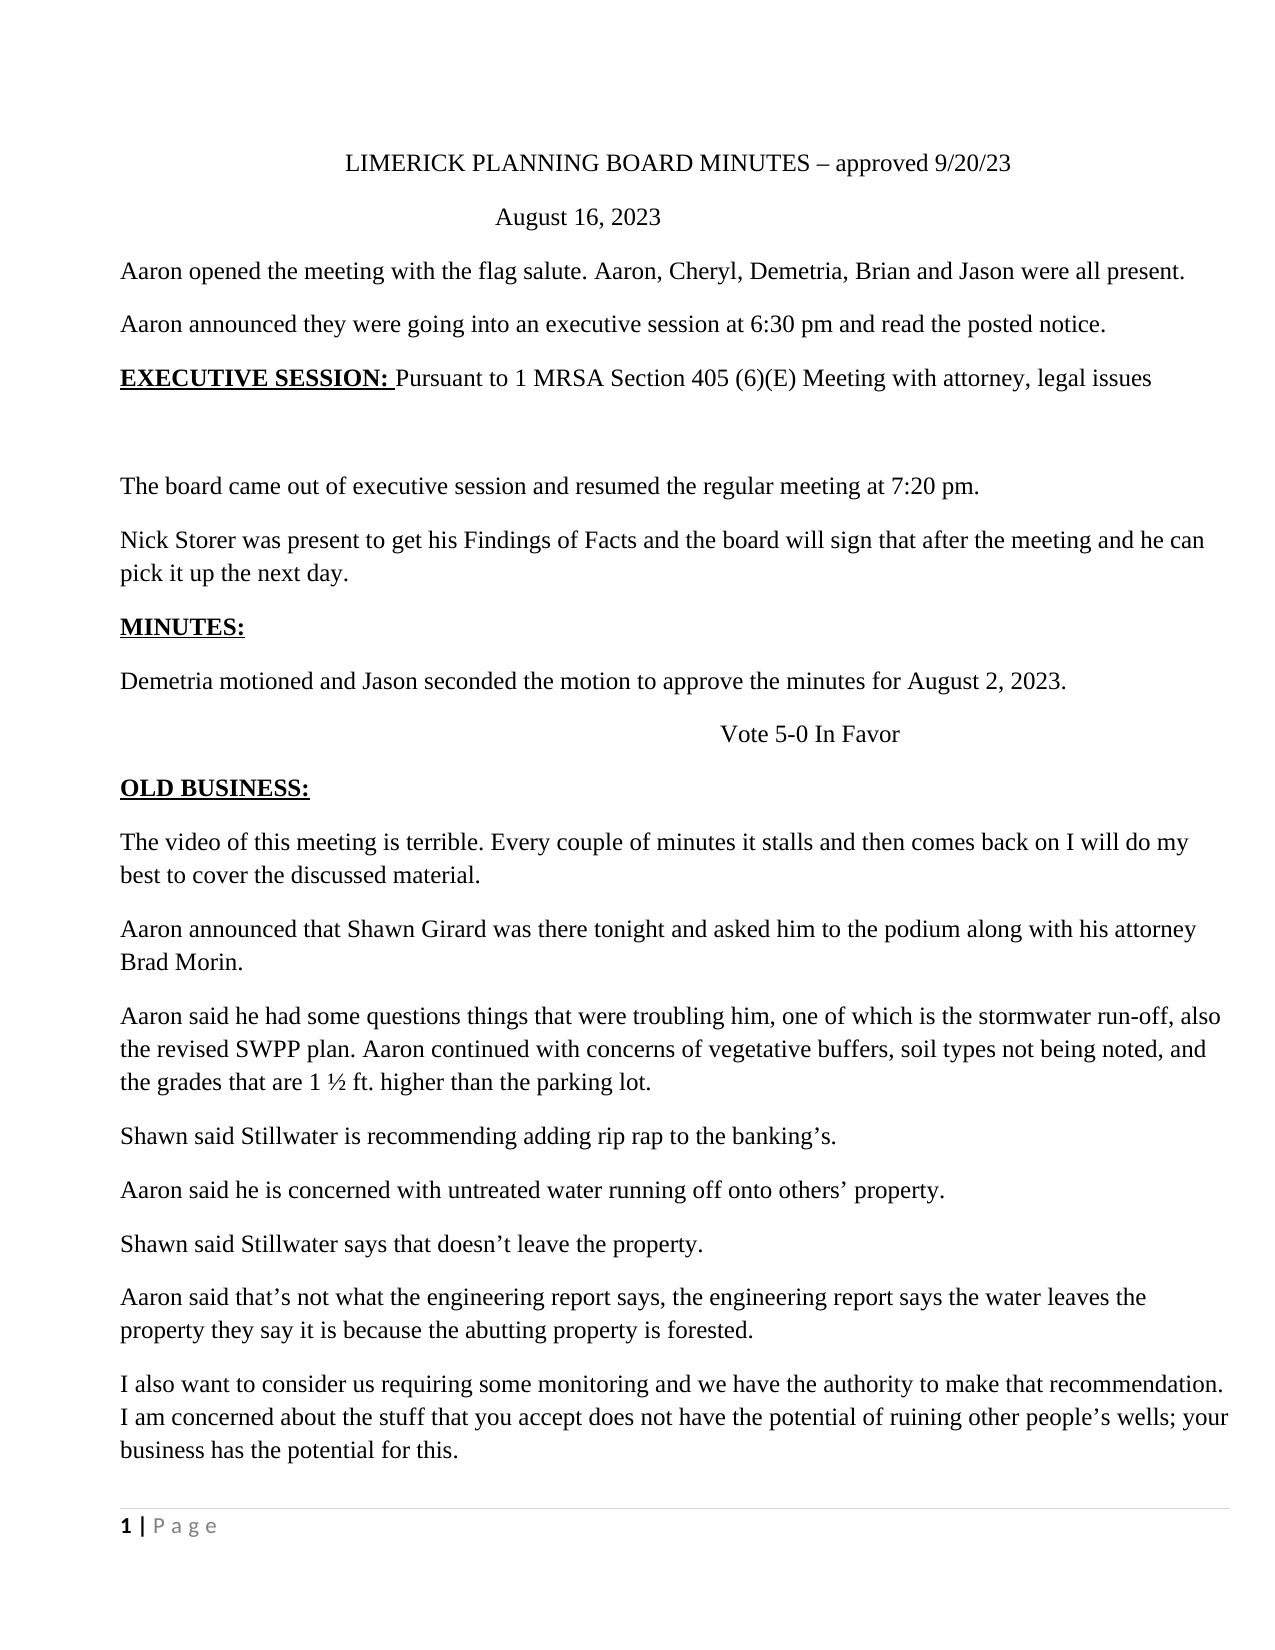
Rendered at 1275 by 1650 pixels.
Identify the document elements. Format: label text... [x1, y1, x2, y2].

text MINUTES: [120, 612, 1230, 641]
text The video of this meeting is terrible. Every couple of minutes it stalls and then comes back on I will do my best to cover the discussed material. [120, 827, 1230, 889]
text The board came out of executive session and resumed the regular meeting at 7:20 pm. [120, 471, 1230, 500]
text Nick Storer was present to get his Findings of Facts and the board will sign that after the meeting and he can pick it up the next day. [120, 525, 1230, 587]
text August 16, 2023 [420, 202, 1230, 231]
text Shawn said Stillwater says that doesn’t leave the property. [120, 1229, 1230, 1257]
text Vote 5-0 In Favor [120, 719, 1230, 748]
text Aaron announced they were going into an executive session at 6:30 pm and read the posted notice. [120, 309, 1230, 338]
text Shawn said Stillwater is recommending adding rip rap to the banking’s. [120, 1121, 1230, 1150]
text OLD BUSINESS: [120, 773, 1230, 802]
text I also want to consider us requiring some monitoring and we have the authority to make that recommendation. I am concerned about the stuff that you accept does not have the potential of ruining other people’s wells; your business has the potential for this. [120, 1369, 1230, 1464]
text LIMERICK PLANNING BOARD MINUTES – approved 9/20/23 [120, 148, 1230, 177]
text Aaron said he had some questions things that were troubling him, one of which is the stormwater run-off, also the revised SWPP plan. Aaron continued with concerns of vegetative buffers, soil types not being noted, and the grades that are 1 ½ ft. higher than the parking lot. [120, 1001, 1230, 1096]
text Aaron said he is concerned with untreated water running off onto others’ property. [120, 1175, 1230, 1203]
text EXECUTIVE SESSION: Pursuant to 1 MRSA Section 405 (6)(E) Meeting with attorney, legal issues [120, 363, 1230, 392]
text Aaron announced that Shawn Girard was there tonight and asked him to the podium along with his attorney Brad Morin. [120, 914, 1230, 976]
text Aaron said that’s not what the engineering report says, the engineering report says the water leaves the property they say it is because the abutting property is forested. [120, 1282, 1230, 1344]
text Demetria motioned and Jason seconded the motion to approve the minutes for August 2, 2023. [120, 666, 1230, 694]
text Aaron opened the meeting with the flag salute. Aaron, Cheryl, Demetria, Brian and Jason were all present. [120, 256, 1230, 284]
